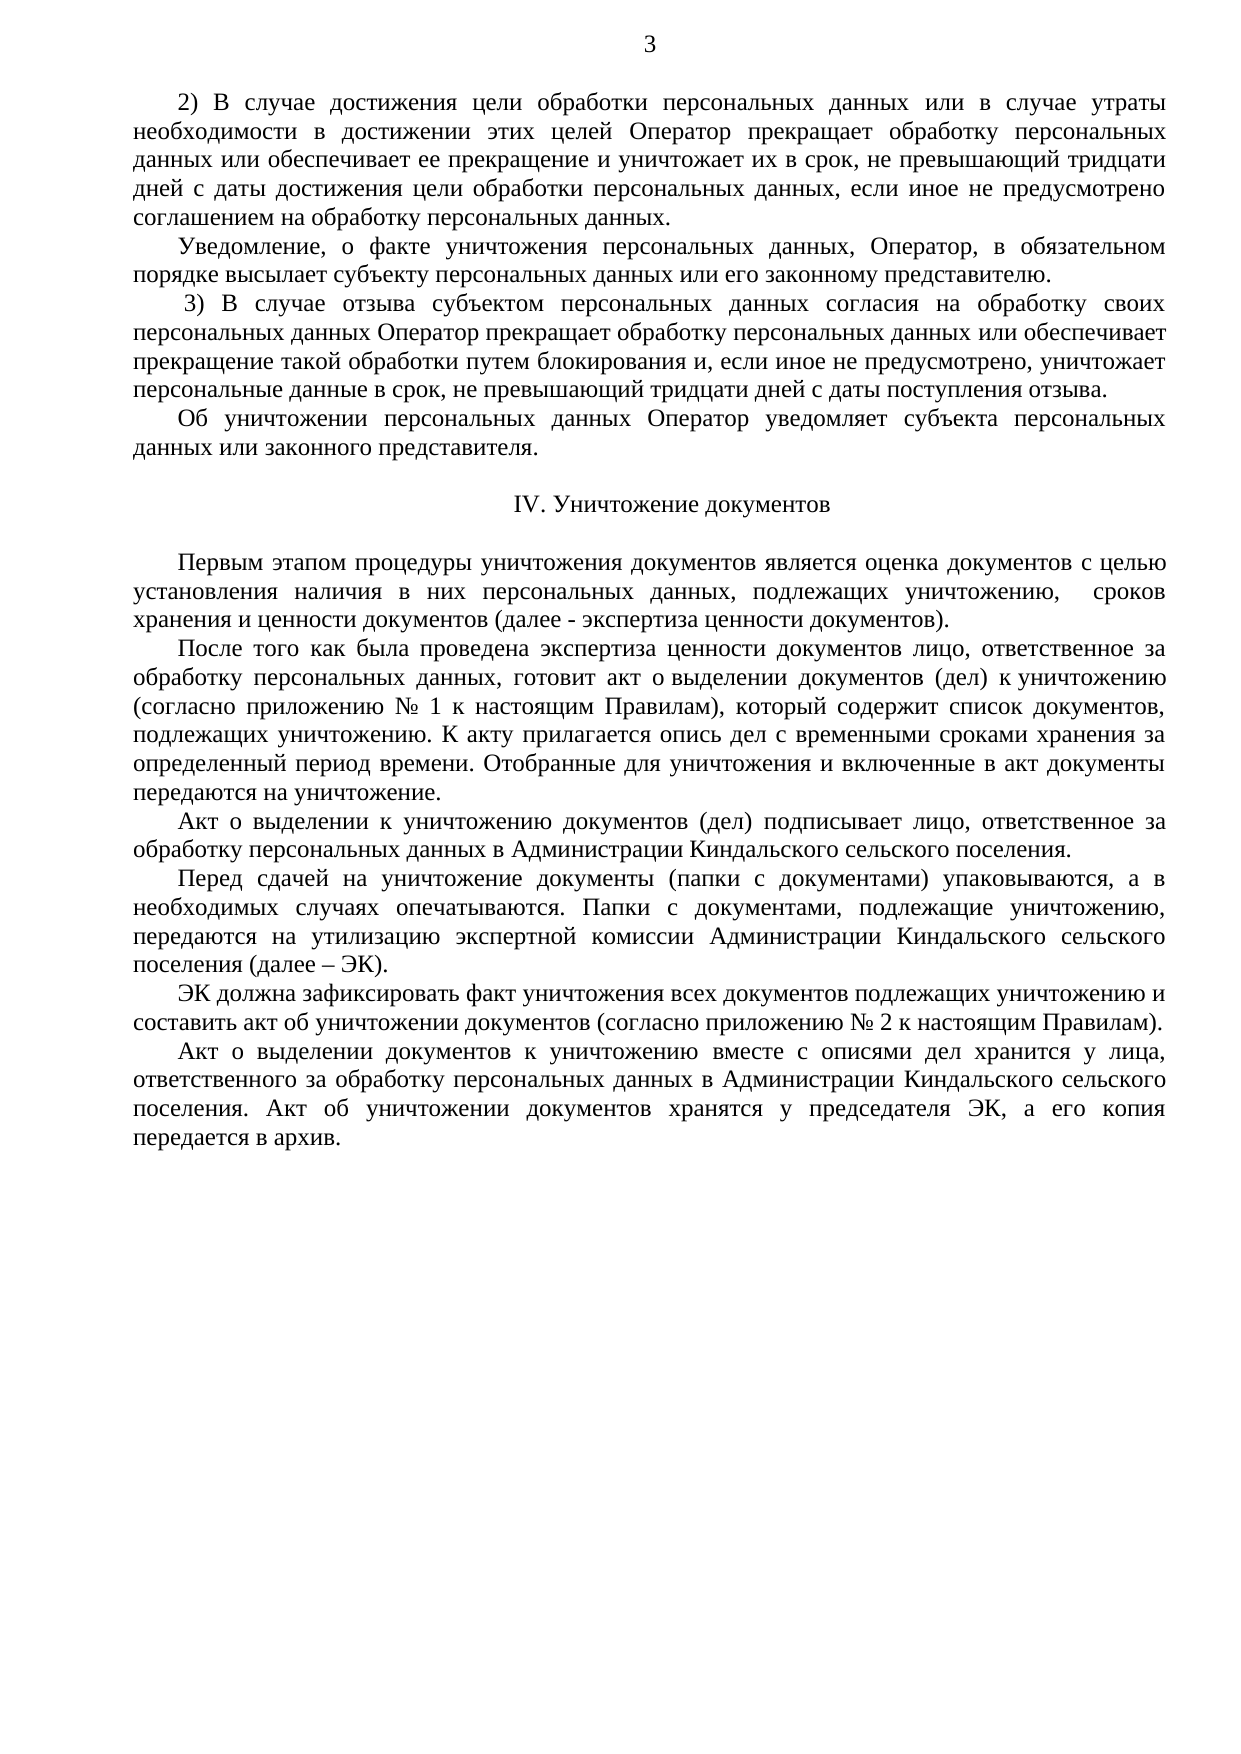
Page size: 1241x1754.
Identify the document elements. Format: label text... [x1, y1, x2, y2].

text Акт о выделении к уничтожению документов (дел) подписывает лицо, ответственное за обработку персональных данных в Администрации Киндальского сельского поселения. [133, 806, 1167, 863]
text ЭК должна зафиксировать факт уничтожения всех документов подлежащих уничтожению и составить акт об уничтожении документов (согласно приложению № 2 к настоящим Правилам). [133, 978, 1167, 1036]
text IV. Уничтожение документов [133, 489, 1167, 518]
text Акт о выделении документов к уничтожению вместе с описями дел хранится у лица, ответственного за обработку персональных данных в Администрации Киндальского сельского поселения. Акт об уничтожении документов хранятся у председателя ЭК, а его копия передается в архив. [133, 1036, 1167, 1151]
text После того как была проведена экспертиза ценности документов лицо, ответственное за обработку персональных данных, готовит акт о выделении документов (дел) к уничтожению (согласно приложению № 1 к настоящим Правилам), который содержит список документов, подлежащих уничтожению. К акту прилагается опись дел с временными сроками хранения за определенный период времени. Отобранные для уничтожения и включенные в акт документы передаются на уничтожение. [133, 633, 1167, 806]
text Первым этапом процедуры уничтожения документов является оценка документов с целью установления наличия в них персональных данных, подлежащих уничтожению, сроков хранения и ценности документов (далее - экспертиза ценности документов). [133, 547, 1167, 633]
text Уведомление, о факте уничтожения персональных данных, Оператор, в обязательном порядке высылает субъекту персональных данных или его законному представителю. [133, 231, 1167, 288]
text 2) В случае достижения цели обработки персональных данных или в случае утраты необходимости в достижении этих целей Оператор прекращает обработку персональных данных или обеспечивает ее прекращение и уничтожает их в срок, не превышающий тридцати дней с даты достижения цели обработки персональных данных, если иное не предусмотрено соглашением на обработку персональных данных. [133, 87, 1167, 231]
text Перед сдачей на уничтожение документы (папки с документами) упаковываются, а в необходимых случаях опечатываются. Папки с документами, подлежащие уничтожению, передаются на утилизацию экспертной комиссии Администрации Киндальского сельского поселения (далее – ЭК). [133, 863, 1167, 978]
text 3) В случае отзыва субъектом персональных данных согласия на обработку своих персональных данных Оператор прекращает обработку персональных данных или обеспечивает прекращение такой обработки путем блокирования и, если иное не предусмотрено, уничтожает персональные данные в срок, не превышающий тридцати дней с даты поступления отзыва. [133, 288, 1167, 403]
text Об уничтожении персональных данных Оператор уведомляет субъекта персональных данных или законного представителя. [133, 403, 1167, 461]
